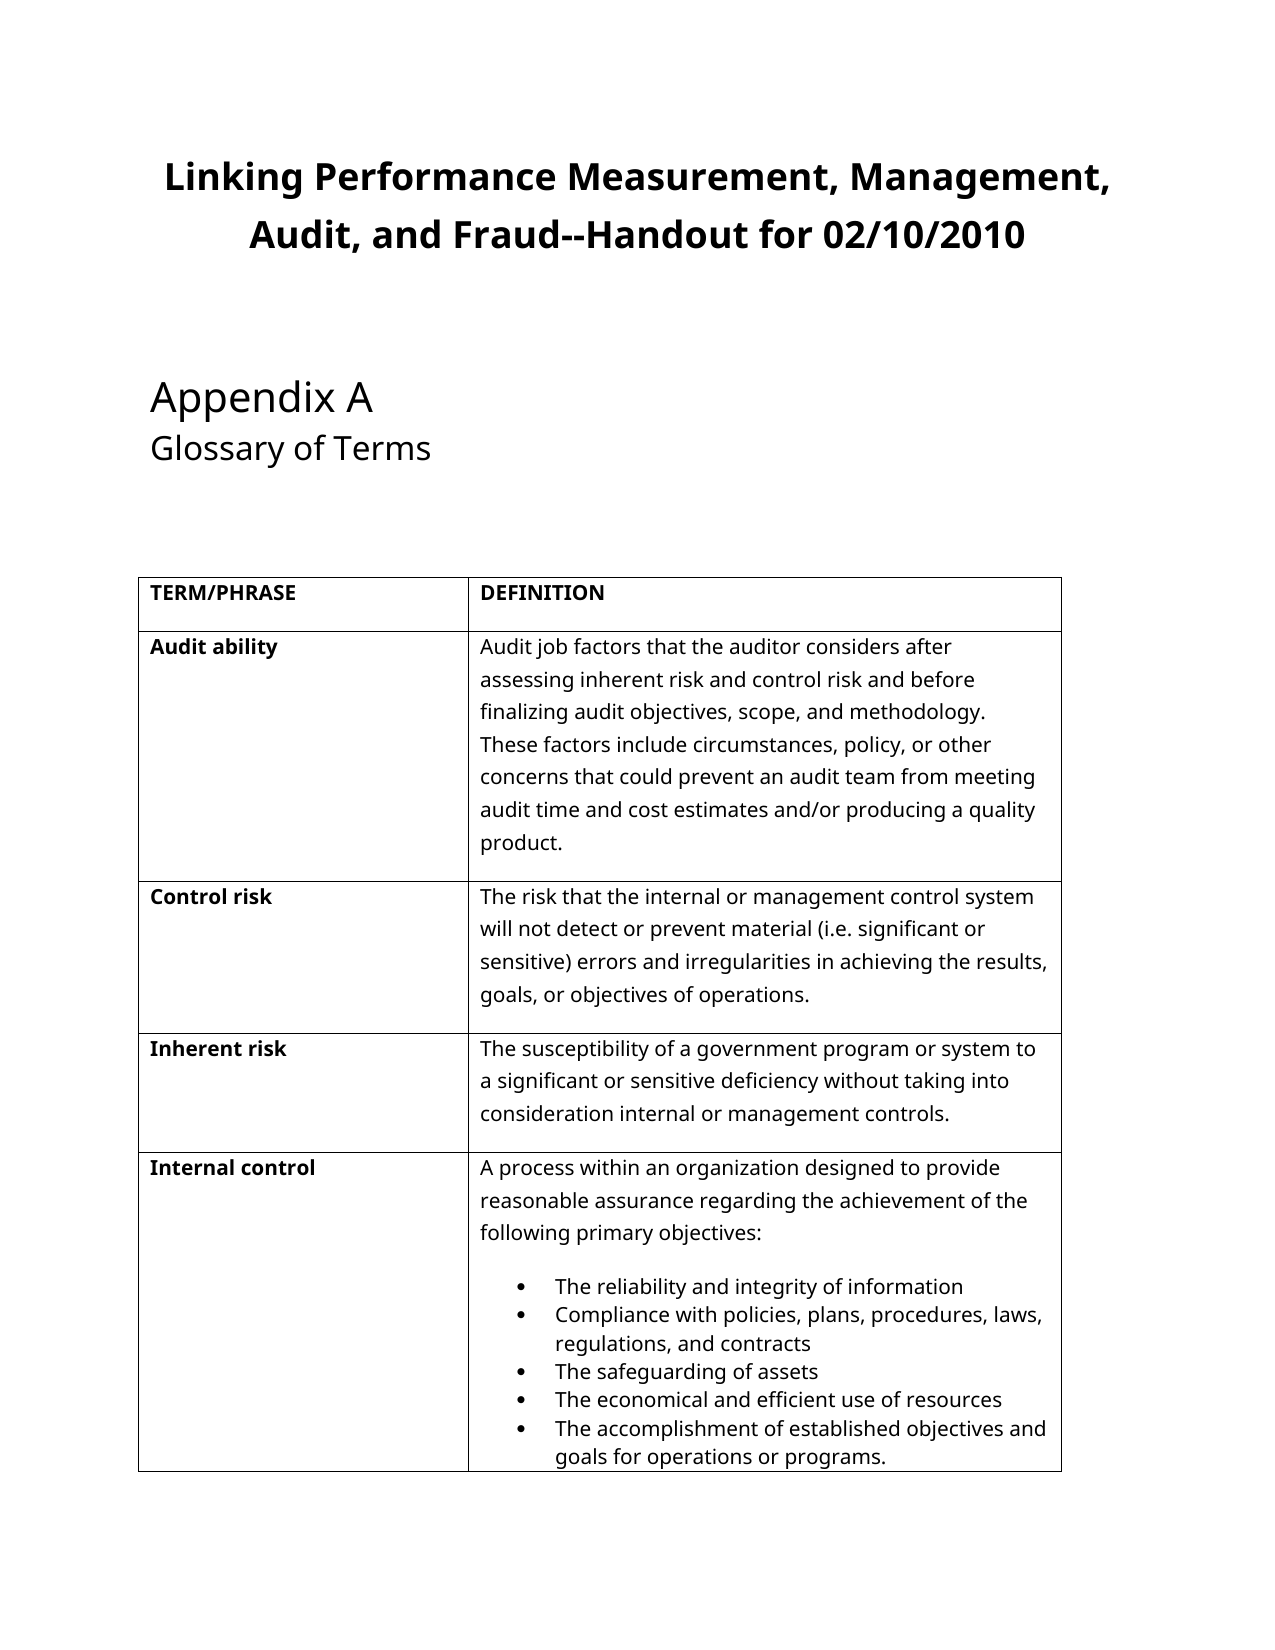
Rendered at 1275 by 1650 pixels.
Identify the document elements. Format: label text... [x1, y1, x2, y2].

table_cell Audit ability [139, 632, 468, 881]
table_header DEFINITION [469, 578, 1061, 631]
table_header TERM/PHRASE [139, 578, 468, 631]
text Linking Performance Measurement, Management, Audit, and Fraud--Handout for 02/10/2010 [150, 150, 1125, 260]
table_cell Audit job factors that the auditor considers after assessing inherent risk and control risk and before finalizing audit objectives, scope, and methodology. These factors include circumstances, policy, or other concerns that could prevent an audit team from meeting audit time and cost estimates and/or producing a quality product. [469, 632, 1061, 881]
text Glossary of Terms [150, 424, 1125, 470]
table_cell Internal control [139, 1153, 468, 1471]
table_cell Control risk [139, 882, 468, 1033]
table_cell The susceptibility of a government program or system to a significant or sensitive deficiency without taking into consideration internal or management controls. [469, 1034, 1061, 1152]
table_cell A process within an organization designed to provide reasonable assurance regarding the achievement of the following primary objectives: The reliability and integrity of information Compliance with policies, plans, procedures, laws, regulations, and contracts The safeguarding of assets The economical and efficient use of resources The accomplishment of established objectives and goals for operations or programs. [469, 1153, 1061, 1471]
table_cell Inherent risk [139, 1034, 468, 1152]
table_cell The risk that the internal or management control system will not detect or prevent material (i.e. significant or sensitive) errors and irregularities in achieving the results, goals, or objectives of operations. [469, 882, 1061, 1033]
subtitle Appendix A [150, 368, 1125, 424]
